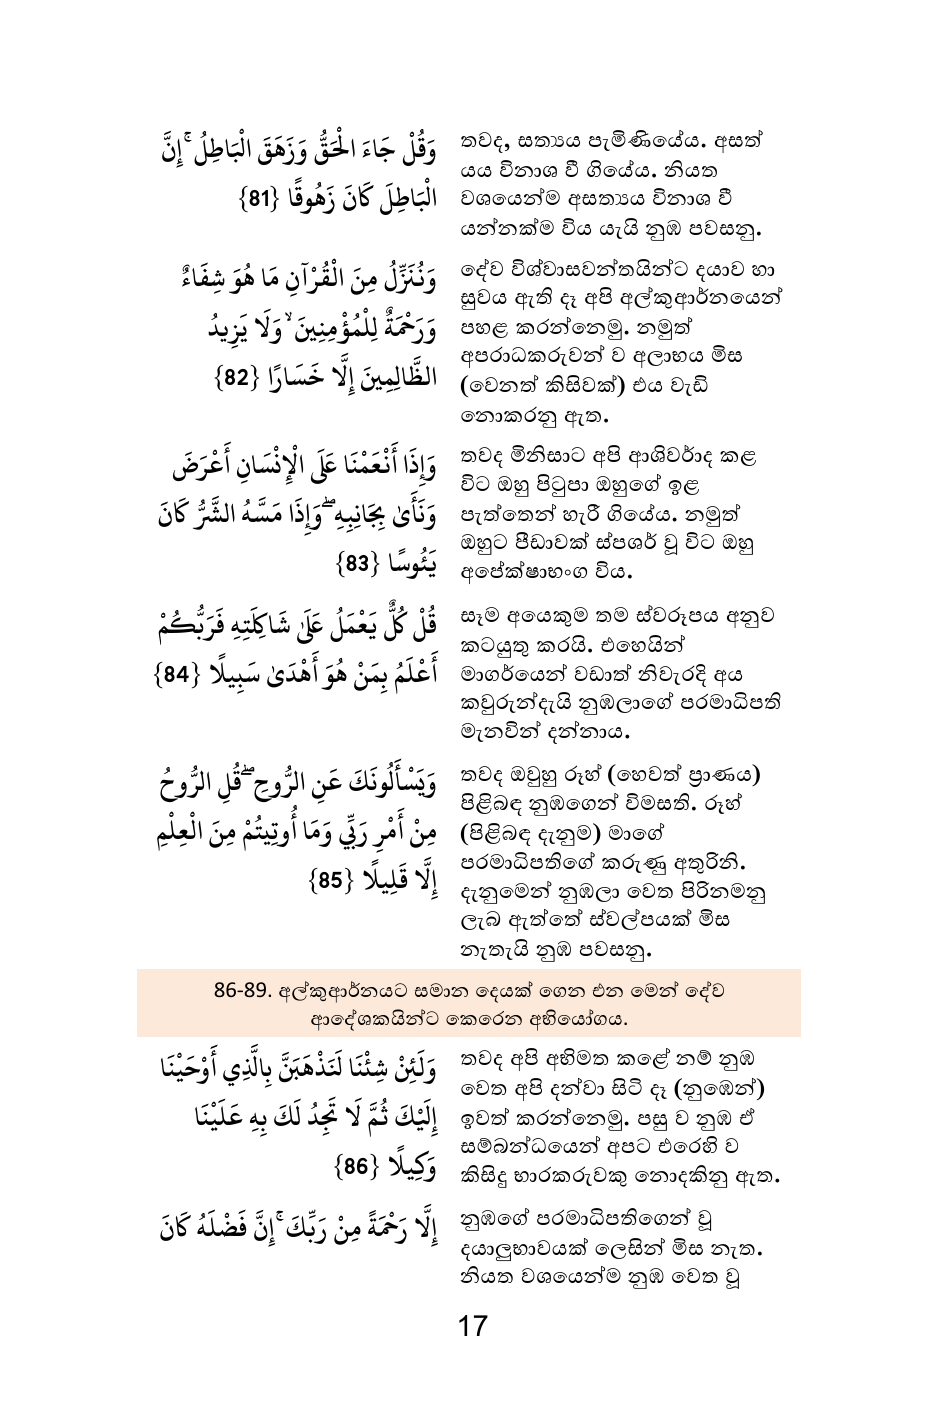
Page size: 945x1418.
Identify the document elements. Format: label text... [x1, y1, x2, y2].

table_cell තවද අපි අභිමත කළේ නම් නුඹ වෙත අපි දන්වා සිටි දෑ (නුඹෙන්) ඉවත් කරන්නෙමු. පසු ව නුඹ ඒ සම්බන්ධයෙන් අපට එරෙහි ව කිසිදු භාරකරුවකු නොදකිනු ඇත. [449, 1037, 801, 1197]
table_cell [449, 1197, 801, 1290]
table_cell 86-89. අල්කුර්ආනයට සමාන දෙයක් ගෙන එන මෙන් දේව ආදේශකයින්ට කෙරෙන අභියෝගය. [137, 969, 801, 1037]
table_cell قُلْ كُلٌّ يَعْمَلُ عَلَىٰ شَاكِلَتِهِ فَرَبُّكُمْ أَعْلَمُ بِمَنْ هُوَ أَهْدَىٰ سَبِيلًا {84} [137, 594, 448, 751]
table_cell සෑම අයෙකුම තම ස්වරූපය අනුව කටයුතු කරයි. එහෙයින් මාර්ගයෙන් වඩාත් නිවැරදි අය කවුරුන්දැයි නුඹලාගේ පරමාධිපති මැනවින් දන්නාය. [449, 594, 801, 751]
table_cell وَنُنَزِّلُ مِنَ الْقُرْآنِ مَا هُوَ شِفَاءٌ وَرَحْمَةٌ لِلْمُؤْمِنِينَ ۙ وَلَا يَزِيدُ الظَّالِمِينَ إِلَّا خَسَارًا {82} [137, 248, 448, 434]
table_cell وَيَسْأَلُونَكَ عَنِ الرُّوحِ ۖ قُلِ الرُّوحُ مِنْ أَمْرِ رَبِّي وَمَا أُوتِيتُمْ مِنَ الْعِلْمِ إِلَّا قَلِيلًا {85} [137, 751, 448, 969]
table_cell තවද ඔවුහු රූහ් (හෙවත් ප්‍රාණය) පිළිබඳ නුඹගෙන් විමසති. රූහ් (පිළිබඳ දැනුම) මාගේ පරමාධිපතිගේ කරුණු අතුරිනි. දැනුමෙන් නුඹලා වෙත පිරිනමනු ලැබ ඇත්තේ ස්වල්පයක් මිස නැතැයි නුඹ පවසනු. [449, 751, 801, 969]
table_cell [137, 1197, 448, 1290]
table_cell තවද මිනිසාට අපි ආශිර්වාද කළ විට ඔහු පිටුපා ඔහුගේ ඉළ පැත්තෙන් හැරී ගියේය. නමුත් ඔහුට පීඩාවක් ස්පර්ශ වූ විට ඔහු අපේක්ෂාභංග විය. [449, 434, 801, 594]
table_cell දේව විශ්වාසවන්තයින්ට දයාව හා සුවය ඇති දෑ අපි අල්කුර්ආනයෙන් පහළ කරන්නෙමු. නමුත් අපරාධකරුවන් ව අලාභය මිස (වෙනත් කිසිවක්) එය වැඩි නොකරනු ඇත. [449, 248, 801, 434]
table_cell තවද, සත්‍යය පැමිණියේය. අසත්‍යය විනාශ වී ගියේය. නියත වශයෙන්ම අසත්‍යය විනාශ වී යන්නක්ම විය යැයි නුඹ පවසනු. [449, 118, 801, 248]
table_cell وَقُلْ جَاءَ الْحَقُّ وَزَهَقَ الْبَاطِلُ ۚ إِنَّ الْبَاطِلَ كَانَ زَهُوقًا {81} [137, 118, 448, 248]
table_cell وَإِذَا أَنْعَمْنَا عَلَى الْإِنْسَانِ أَعْرَضَ وَنَأَىٰ بِجَانِبِهِ ۖ وَإِذَا مَسَّهُ الشَّرُّ كَانَ يَئُوسًا {83} [137, 434, 448, 594]
table_cell وَلَئِنْ شِئْنَا لَنَذْهَبَنَّ بِالَّذِي أَوْحَيْنَا إِلَيْكَ ثُمَّ لَا تَجِدُ لَكَ بِهِ عَلَيْنَا وَكِيلًا {86} [137, 1037, 448, 1197]
